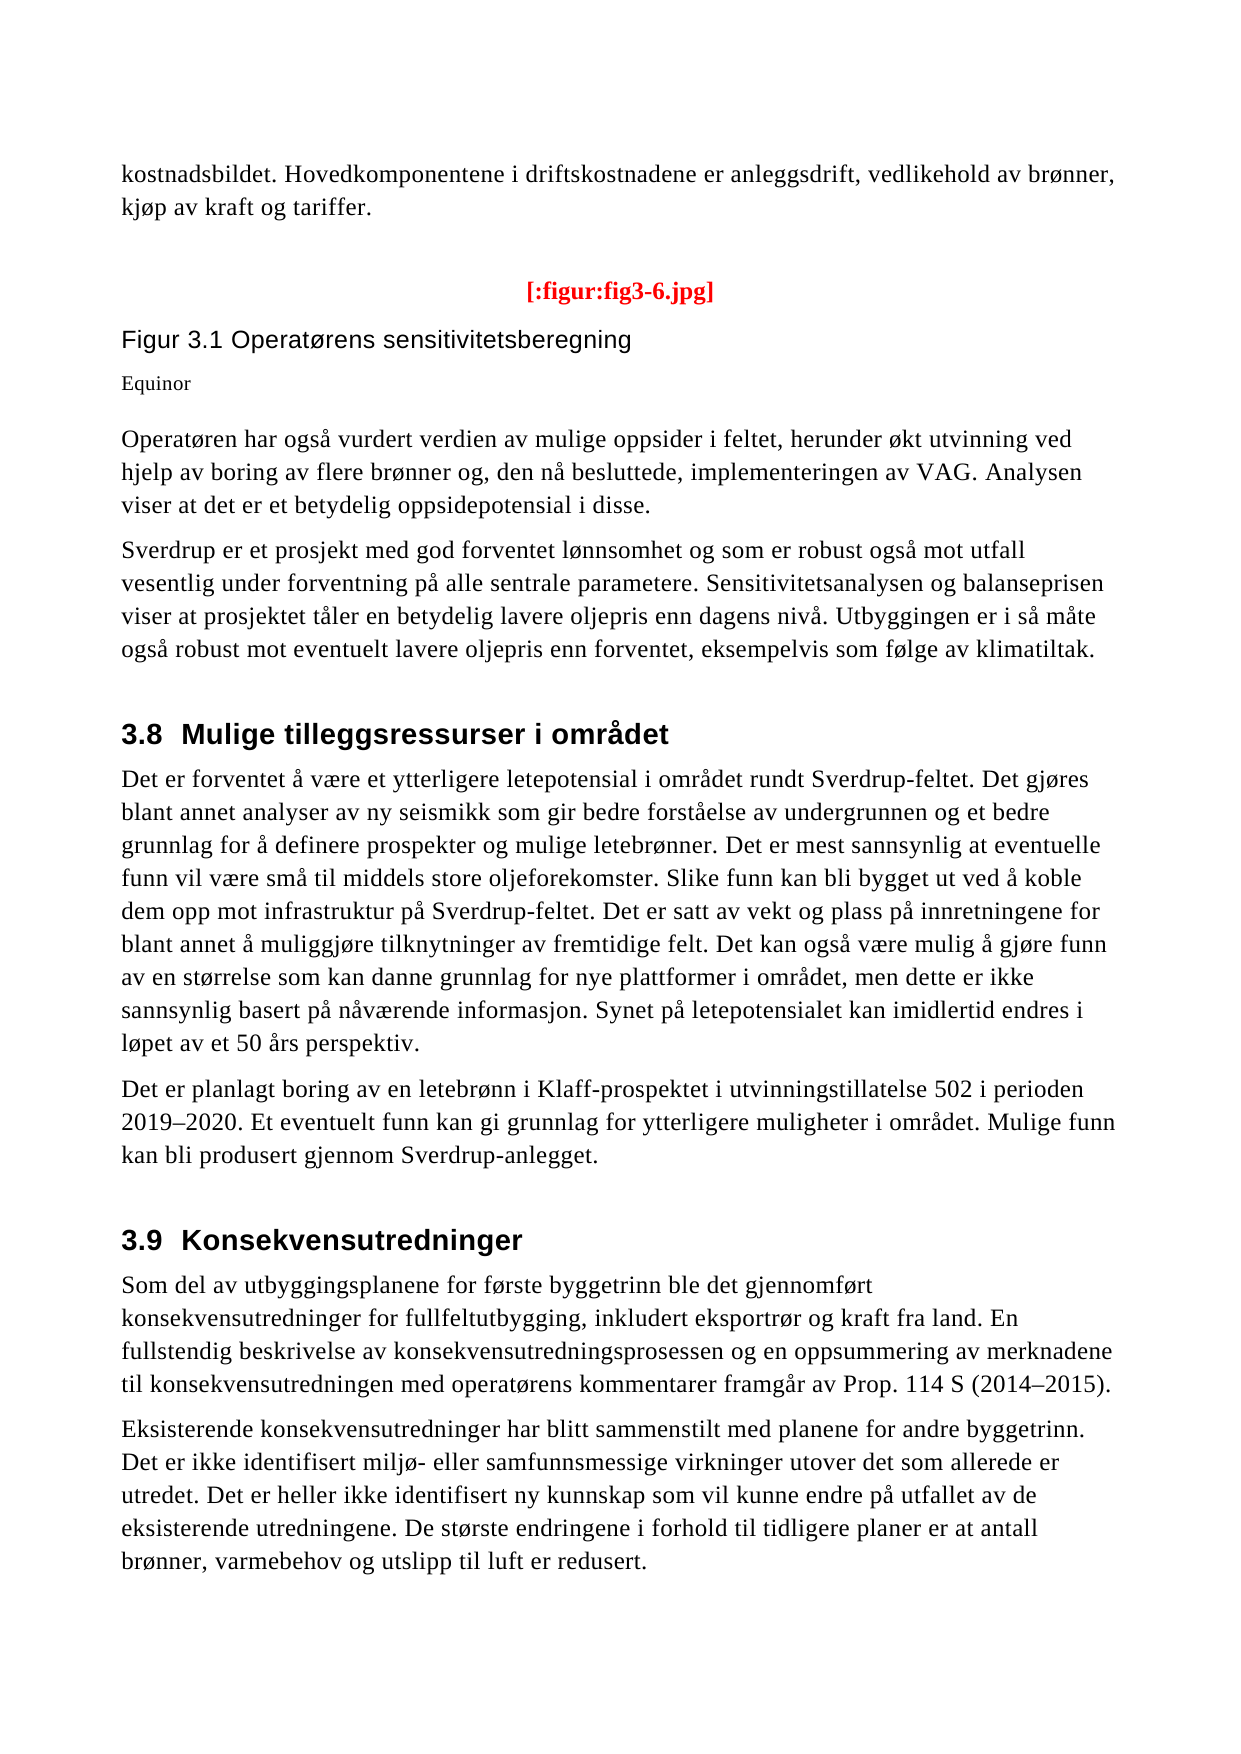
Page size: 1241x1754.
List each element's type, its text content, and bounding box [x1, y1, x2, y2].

text Operatøren har også vurdert verdien av mulige oppsider i feltet, herunder økt utvinning ved hjelp av boring av flere brønner og, den nå besluttede, implementeringen av VAG. Analysen viser at det er et betydelig oppsidepotensial i disse. [121, 424, 1119, 518]
text Operatørens sensitivitetsberegning [121, 326, 1119, 354]
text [121, 159, 1119, 221]
subtitle Konsekvensutredninger [121, 1223, 1119, 1256]
text Sverdrup er et prosjekt med god forventet lønnsomhet og som er robust også mot utfall vesentlig under forventning på alle sentrale parametere. Sensitivitetsanalysen og balanseprisen viser at prosjektet tåler en betydelig lavere oljepris enn dagens nivå. Utbyggingen er i så måte også robust mot eventuelt lavere oljepris enn forventet, eksempelvis som følge av klimatiltak. [121, 535, 1119, 663]
text Det er forventet å være et ytterligere letepotensial i området rundt Sverdrup-feltet. Det gjøres blant annet analyser av ny seismikk som gir bedre forståelse av undergrunnen og et bedre grunnlag for å definere prospekter og mulige letebrønner. Det er mest sannsynlig at eventuelle funn vil være små til middels store oljeforekomster. Slike funn kan bli bygget ut ved å koble dem opp mot infrastruktur på Sverdrup-feltet. Det er satt av vekt og plass på innretningene for blant annet å muliggjøre tilknytninger av fremtidige felt. Det kan også være mulig å gjøre funn av en størrelse som kan danne grunnlag for nye plattformer i området, men dette er ikke sannsynlig basert på nåværende informasjon. Synet på letepotensialet kan imidlertid endres i løpet av et 50 års perspektiv. [121, 764, 1119, 1057]
text Det er planlagt boring av en letebrønn i Klaff-prospektet i utvinningstillatelse 502 i perioden 2019–2020. Et eventuelt funn kan gi grunnlag for ytterligere muligheter i området. Mulige funn kan bli produsert gjennom Sverdrup-anlegget. [121, 1074, 1119, 1169]
text Eksisterende konsekvensutredninger har blitt sammenstilt med planene for andre byggetrinn. Det er ikke identifisert miljø- eller samfunnsmessige virkninger utover det som allerede er utredet. Det er heller ikke identifisert ny kunnskap som vil kunne endre på utfallet av de eksisterende utredningene. De største endringene i forhold til tidligere planer er at antall brønner, varmebehov og utslipp til luft er redusert. [121, 1414, 1119, 1575]
subtitle Mulige tilleggsressurser i området [121, 717, 1119, 751]
text Equinor [121, 371, 1119, 395]
text Som del av utbyggingsplanene for første byggetrinn ble det gjennomført konsekvensutredninger for fullfeltutbygging, inkludert eksportrør og kraft fra land. En fullstendig beskrivelse av konsekvensutredningsprosessen og en oppsummering av merknadene til konsekvensutredningen med operatørens kommentarer framgår av Prop. 114 S (2014–2015). [121, 1270, 1119, 1398]
text [:figur:fig3-6.jpg] [121, 280, 1119, 305]
